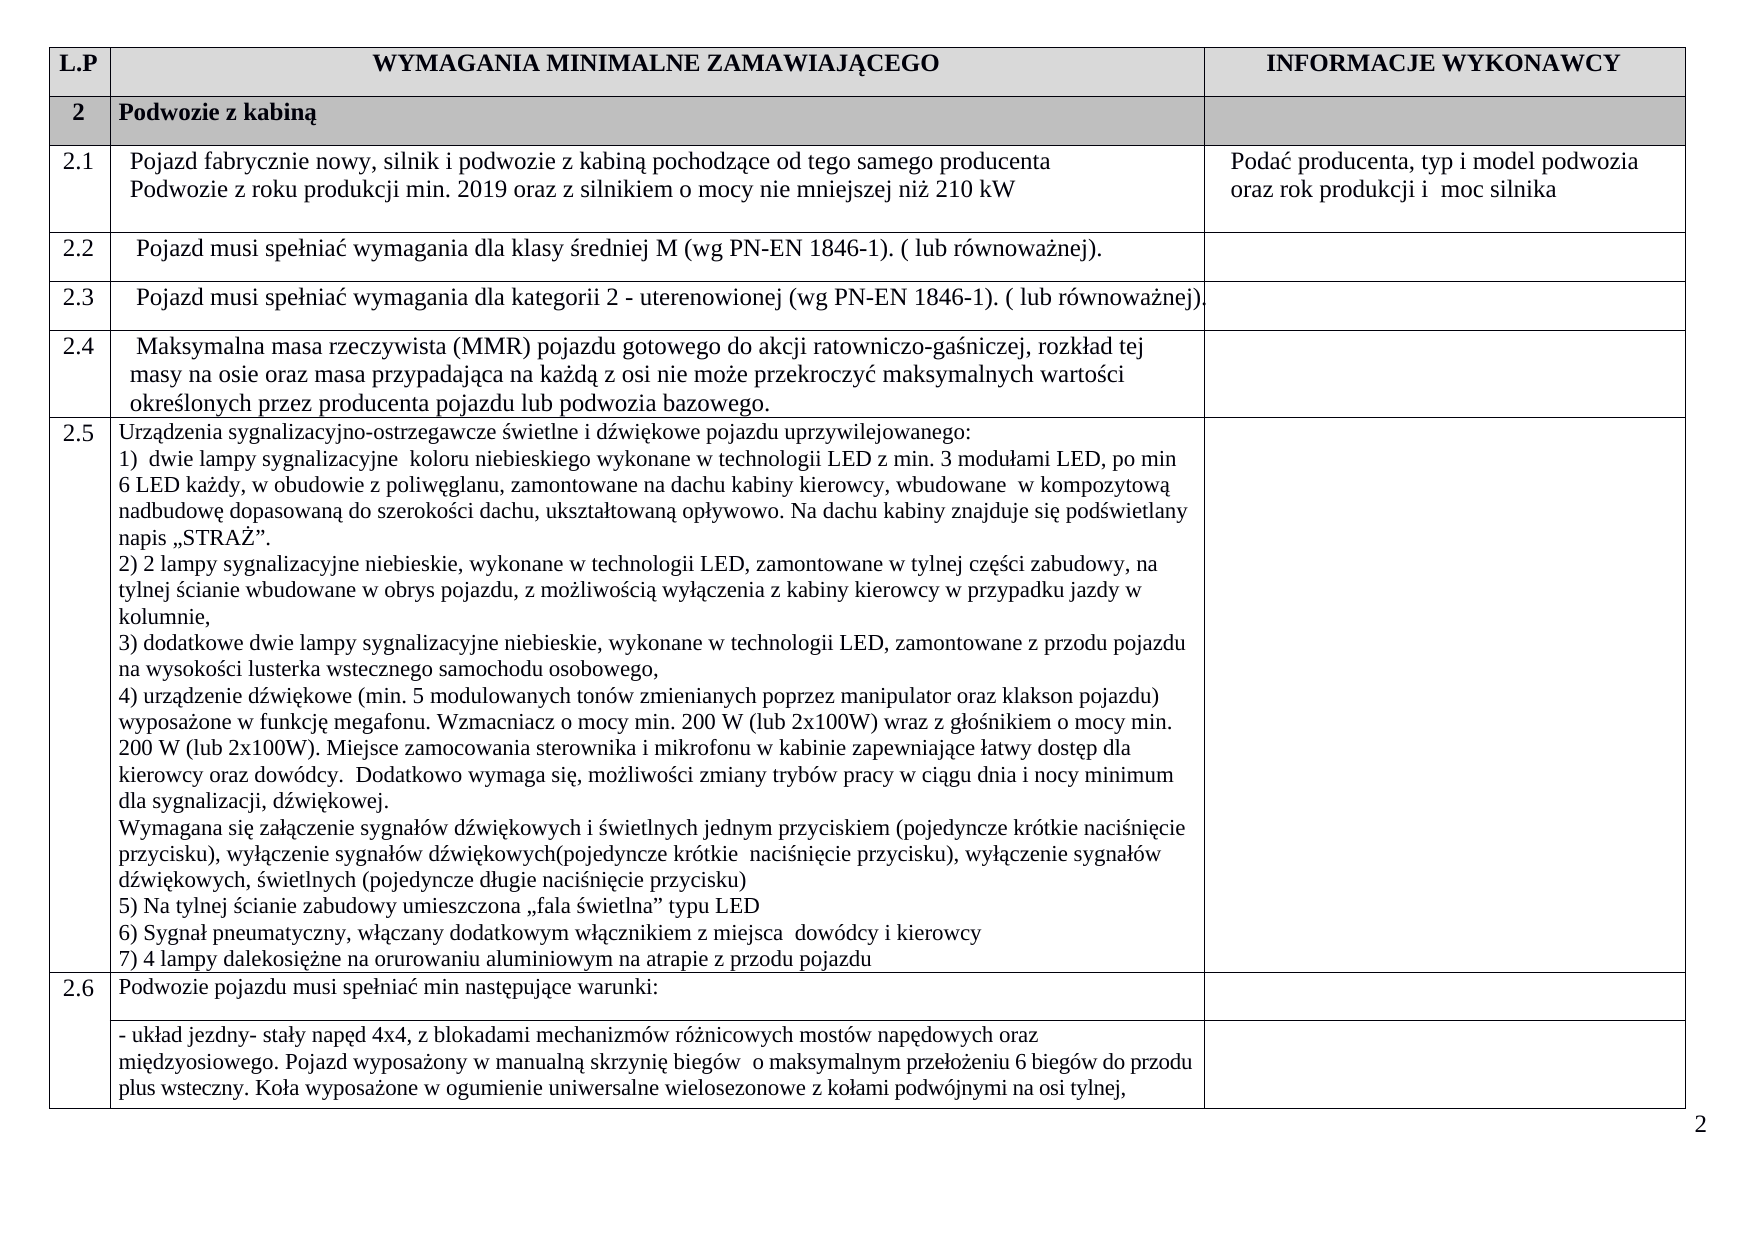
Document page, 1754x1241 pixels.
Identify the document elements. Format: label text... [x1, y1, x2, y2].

table_cell [111, 146, 1204, 232]
table_cell [1205, 97, 1685, 145]
table_cell 2.5 [50, 418, 110, 972]
table_cell 2.2 [50, 233, 110, 281]
table_cell 2.3 [50, 282, 110, 330]
table_cell [1205, 233, 1685, 281]
table_cell [1205, 146, 1213, 232]
table_cell [1205, 973, 1685, 1020]
table_cell [111, 233, 118, 281]
table_cell Podwozie z kabiną [111, 97, 1204, 145]
table_cell Podwozie pojazdu musi spełniać min następujące warunki: [111, 973, 1204, 1020]
table_cell [111, 331, 118, 417]
table_header L.P [50, 48, 110, 96]
table_cell 2 [50, 97, 110, 145]
table_header WYMAGANIA MINIMALNE ZAMAWIAJĄCEGO [111, 48, 1204, 96]
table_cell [111, 1021, 1204, 1108]
table_cell 2.6 [50, 973, 110, 1108]
table_cell [1181, 331, 1204, 417]
table_cell [1205, 282, 1685, 330]
table_cell [1205, 418, 1685, 972]
table_cell [1676, 146, 1685, 232]
table_cell [1205, 1021, 1685, 1108]
table_header INFORMACJE WYKONAWCY [1205, 48, 1685, 96]
table_cell 2.1 [50, 146, 110, 232]
table_cell Urządzenia sygnalizacyjno-ostrzegawcze świetlne i dźwiękowe pojazdu uprzywilejowanego: 1) dwie lampy sygnalizacyjne koloru niebieskiego wykonane w technologii LED z min. 3 modułami LED, po min 6 LED każdy, w obudowie z poliwęglanu, zamontowane na dachu kabiny kierowcy, wbudowane w kompozytową nadbudowę dopasowaną do szerokości dachu, ukształtowaną opływowo. Na dachu kabiny znajduje się podświetlany napis „STRAŻ”. 2) 2 lampy sygnalizacyjne niebieskie, wykonane w technologii LED, zamontowane w tylnej części zabudowy, na tylnej ścianie wbudowane w obrys pojazdu, z możliwością wyłączenia z kabiny kierowcy w przypadku jazdy w kolumnie, 3) dodatkowe dwie lampy sygnalizacyjne niebieskie, wykonane w technologii LED, zamontowane z przodu pojazdu na wysokości lusterka wstecznego samochodu osobowego, 4) urządzenie dźwiękowe (min. 5 modulowanych tonów zmienianych poprzez manipulator oraz klakson pojazdu) wyposażone w funkcję megafonu. Wzmacniacz o mocy min. 200 W (lub 2x100W) wraz z głośnikiem o mocy min. 200 W (lub 2x100W). Miejsce zamocowania sterownika i mikrofonu w kabinie zapewniające łatwy dostęp dla kierowcy oraz dowódcy. Dodatkowo wymaga się, możliwości zmiany trybów pracy w ciągu dnia i nocy minimum dla sygnalizacji, dźwiękowej. Wymagana się załączenie sygnałów dźwiękowych i świetlnych jednym przyciskiem (pojedyncze krótkie naciśnięcie przycisku), wyłączenie sygnałów dźwiękowych(pojedyncze krótkie naciśnięcie przycisku), wyłączenie sygnałów dźwiękowych, świetlnych (pojedyncze długie naciśnięcie przycisku) 5) Na tylnej ścianie zabudowy umieszczona „fala świetlna” typu LED 6) Sygnał pneumatyczny, włączany dodatkowym włącznikiem z miejsca dowódcy i kierowcy 7) 4 lampy dalekosiężne na orurowaniu aluminiowym na atrapie z przodu pojazdu [111, 418, 1204, 972]
table_cell 2.4 [50, 331, 110, 417]
table_cell [1205, 331, 1685, 417]
table_cell [111, 282, 1204, 330]
